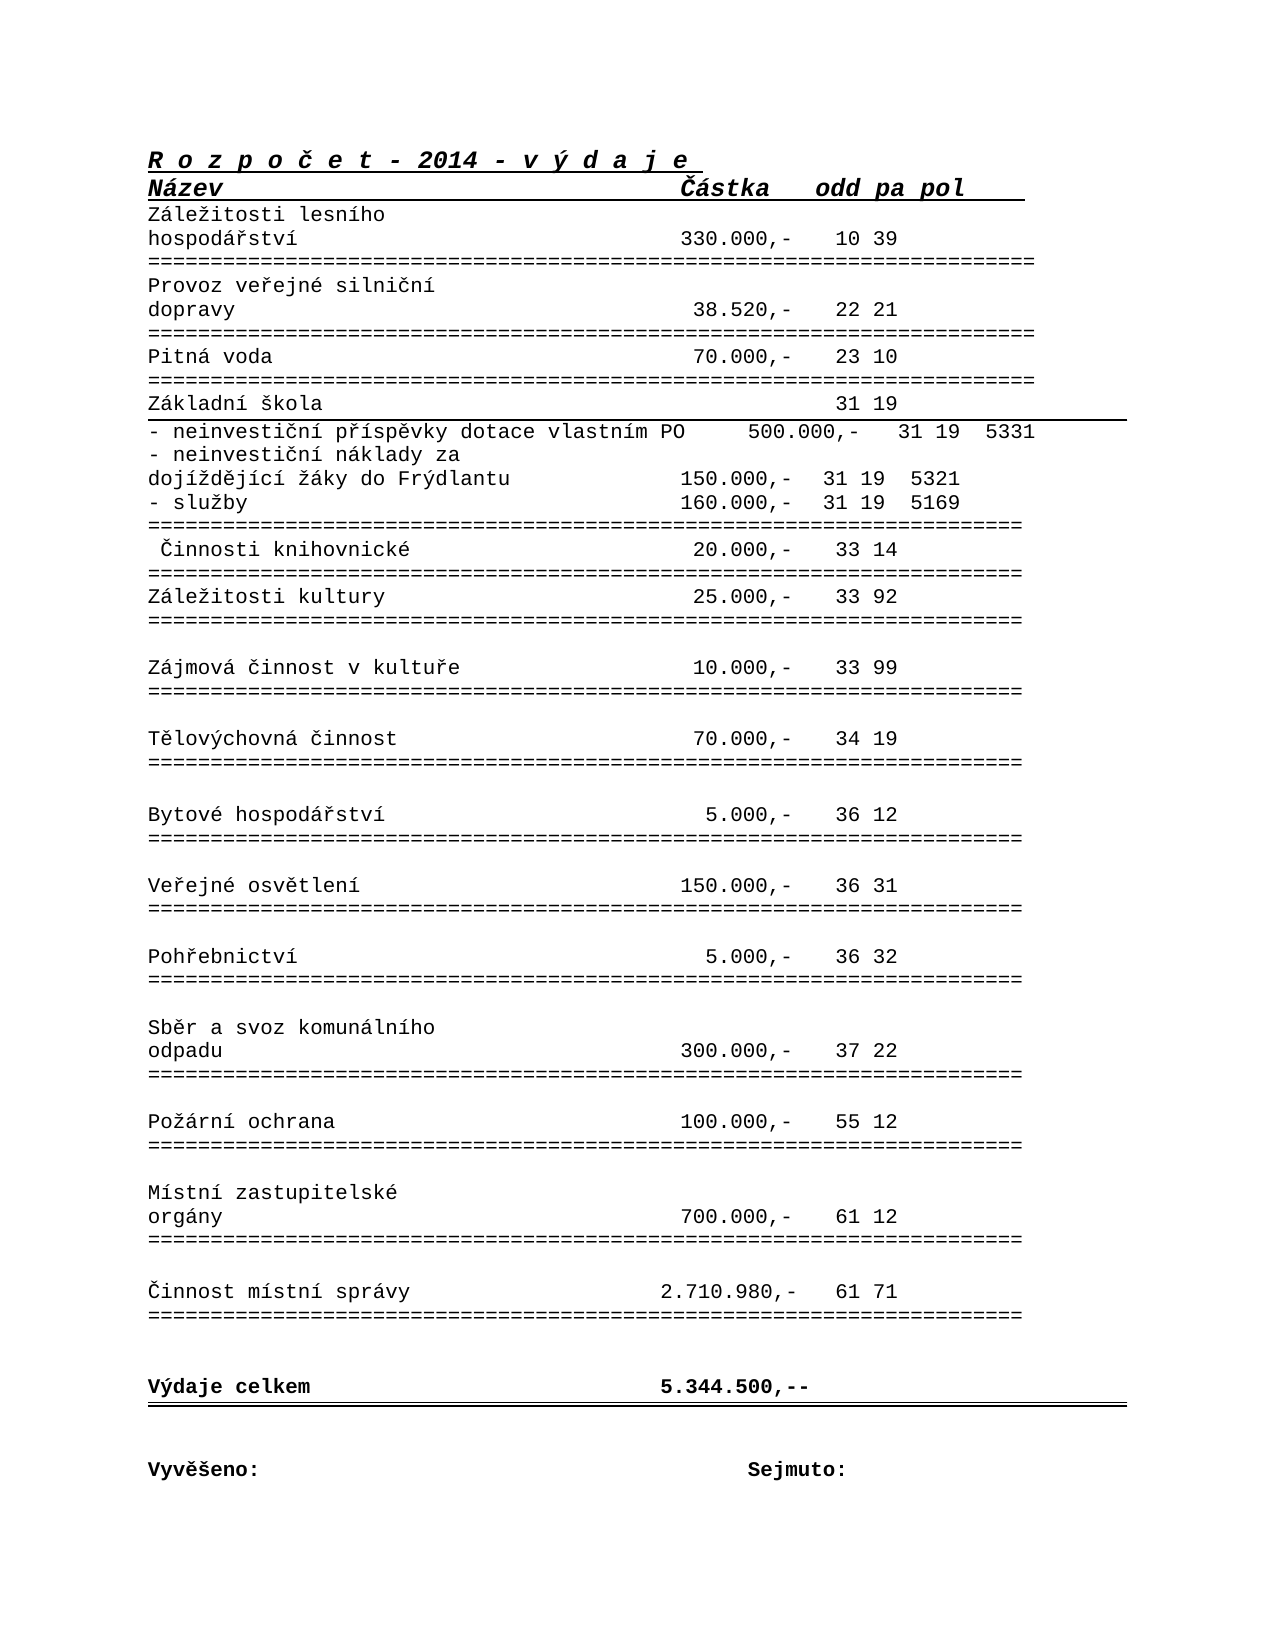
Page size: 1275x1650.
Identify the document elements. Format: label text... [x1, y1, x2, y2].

text ======================================================================= [148, 322, 1127, 346]
text ====================================================================== [148, 681, 1127, 704]
text Činnosti knihovnické 20.000,- 33 14 [148, 539, 1127, 563]
text - neinvestiční příspěvky dotace vlastním PO 500.000,- 31 19 5331 [148, 421, 1127, 444]
text orgány 700.000,- 61 12 [148, 1206, 1127, 1229]
text ====================================================================== [148, 827, 1127, 851]
text Výdaje celkem 5.344.500,-- [148, 1376, 1127, 1402]
text ====================================================================== [148, 752, 1127, 775]
text - neinvestiční náklady za [148, 444, 1127, 468]
text hospodářství 330.000,- 10 39 [148, 228, 1127, 252]
text Místní zastupitelské [148, 1182, 1127, 1206]
text Pitná voda 70.000,- 23 10 [148, 346, 1127, 370]
text ====================================================================== [148, 515, 1127, 539]
text Zájmová činnost v kultuře 10.000,- 33 99 [148, 657, 1127, 681]
text Záležitosti kultury 25.000,- 33 92 [148, 586, 1127, 610]
text ====================================================================== [148, 898, 1127, 922]
text odpadu 300.000,- 37 22 [148, 1040, 1127, 1064]
text Záležitosti lesního [148, 204, 1127, 228]
text Bytové hospodářství 5.000,- 36 12 [148, 804, 1127, 827]
text Název Částka odd pa pol [148, 176, 1127, 204]
text Vyvěšeno: Sejmuto: [148, 1458, 1127, 1482]
text ====================================================================== [148, 1229, 1127, 1253]
text ======================================================================= [148, 252, 1127, 275]
text ======================================================================= [148, 370, 1127, 393]
text Základní škola 31 19 [148, 393, 1127, 419]
text Provoz veřejné silniční [148, 275, 1127, 299]
text ====================================================================== [148, 1135, 1127, 1158]
text ====================================================================== [148, 1305, 1127, 1329]
text Pohřebnictví 5.000,- 36 32 [148, 946, 1127, 969]
text ====================================================================== [148, 610, 1127, 633]
text ====================================================================== [148, 969, 1127, 993]
text dojíždějící žáky do Frýdlantu 150.000,- 31 19 5321 [148, 468, 1127, 492]
text ====================================================================== [148, 563, 1127, 586]
text - služby 160.000,- 31 19 5169 [148, 492, 1127, 515]
text Tělovýchovná činnost 70.000,- 34 19 [148, 728, 1127, 752]
text Veřejné osvětlení 150.000,- 36 31 [148, 875, 1127, 898]
text Sběr a svoz komunálního [148, 1017, 1127, 1040]
text ====================================================================== [148, 1064, 1127, 1088]
text Požární ochrana 100.000,- 55 12 [148, 1111, 1127, 1135]
text dopravy 38.520,- 22 21 [148, 299, 1127, 322]
text Činnost místní správy 2.710.980,- 61 71 [148, 1282, 1127, 1305]
text R o z p o č e t - 2014 - v ý d a j e [148, 148, 1127, 176]
